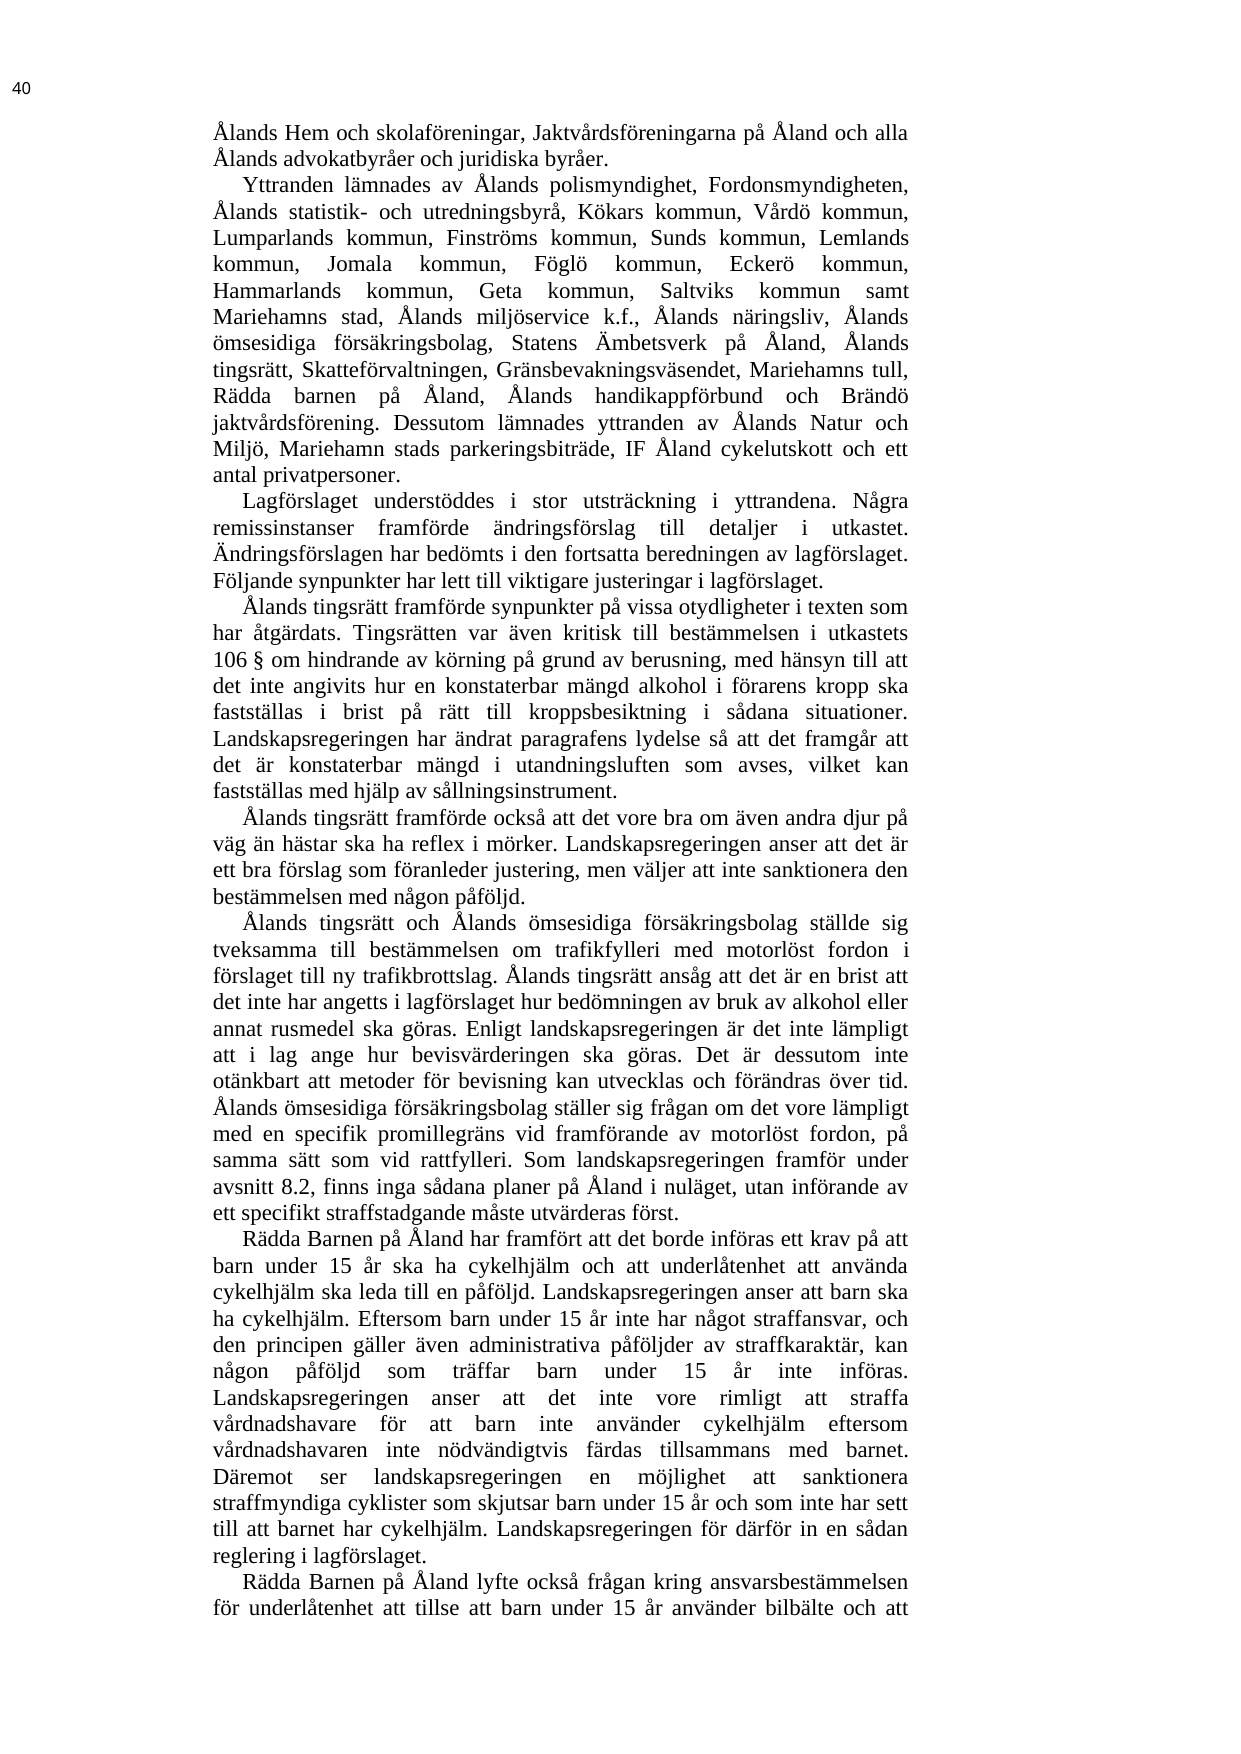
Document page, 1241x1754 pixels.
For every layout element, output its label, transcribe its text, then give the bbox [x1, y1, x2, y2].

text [213, 119, 909, 171]
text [213, 1568, 909, 1621]
text Ålands tingsrätt och Ålands ömsesidiga försäkringsbolag ställde sig tveksamma till bestämmelsen om trafikfylleri med motorlöst fordon i förslaget till ny trafikbrottslag. Ålands tingsrätt ansåg att det är en brist att det inte har angetts i lagförslaget hur bedömningen av bruk av alkohol eller annat rusmedel ska göras. Enligt landskapsregeringen är det inte lämpligt att i lag ange hur bevisvärderingen ska göras. Det är dessutom inte otänkbart att metoder för bevisning kan utvecklas och förändras över tid. Ålands ömsesidiga försäkringsbolag ställer sig frågan om det vore lämpligt med en specifik promillegräns vid framförande av motorlöst fordon, på samma sätt som vid rattfylleri. Som landskapsregeringen framför under avsnitt 8.2, finns inga sådana planer på Åland i nuläget, utan införande av ett specifikt straffstadgande måste utvärderas först. [213, 909, 909, 1226]
text Yttranden lämnades av Ålands polismyndighet, Fordonsmyndigheten, Ålands statistik- och utredningsbyrå, Kökars kommun, Vårdö kommun, Lumparlands kommun, Finströms kommun, Sunds kommun, Lemlands kommun, Jomala kommun, Föglö kommun, Eckerö kommun, Hammarlands kommun, Geta kommun, Saltviks kommun samt Mariehamns stad, Ålands miljöservice k.f., Ålands näringsliv, Ålands ömsesidiga försäkringsbolag, Statens Ämbetsverk på Åland, Ålands tingsrätt, Skatteförvaltningen, Gränsbevakningsväsendet, Mariehamns tull, Rädda barnen på Åland, Ålands handikappförbund och Brändö jaktvårdsförening. Dessutom lämnades yttranden av Ålands Natur och Miljö, Mariehamn stads parkeringsbiträde, IF Åland cykelutskott och ett antal privatpersoner. [213, 171, 909, 488]
text Ålands tingsrätt framförde synpunkter på vissa otydligheter i texten som har åtgärdats. Tingsrätten var även kritisk till bestämmelsen i utkastets 106 § om hindrande av körning på grund av berusning, med hänsyn till att det inte angivits hur en konstaterbar mängd alkohol i förarens kropp ska fastställas i brist på rätt till kroppsbesiktning i sådana situationer. Landskapsregeringen har ändrat paragrafens lydelse så att det framgår att det är konstaterbar mängd i utandningsluften som avses, vilket kan fastställas med hjälp av sållningsinstrument. [213, 593, 909, 804]
text Rädda Barnen på Åland har framfört att det borde införas ett krav på att barn under 15 år ska ha cykelhjälm och att underlåtenhet att använda cykelhjälm ska leda till en påföljd. Landskapsregeringen anser att barn ska ha cykelhjälm. Eftersom barn under 15 år inte har något straffansvar, och den principen gäller även administrativa påföljder av straffkaraktär, kan någon påföljd som träffar barn under 15 år inte införas. Landskapsregeringen anser att det inte vore rimligt att straffa vårdnadshavare för att barn inte använder cykelhjälm eftersom vårdnadshavaren inte nödvändigtvis färdas tillsammans med barnet. Däremot ser landskapsregeringen en möjlighet att sanktionera straffmyndiga cyklister som skjutsar barn under 15 år och som inte har sett till att barnet har cykelhjälm. Landskapsregeringen för därför in en sådan reglering i lagförslaget. [213, 1226, 909, 1568]
text Ålands tingsrätt framförde också att det vore bra om även andra djur på väg än hästar ska ha reflex i mörker. Landskapsregeringen anser att det är ett bra förslag som föranleder justering, men väljer att inte sanktionera den bestämmelsen med någon påföljd. [213, 804, 909, 909]
text Lagförslaget understöddes i stor utsträckning i yttrandena. Några remissinstanser framförde ändringsförslag till detaljer i utkastet. Ändringsförslagen har bedömts i den fortsatta beredningen av lagförslaget. Följande synpunkter har lett till viktigare justeringar i lagförslaget. [213, 488, 909, 593]
